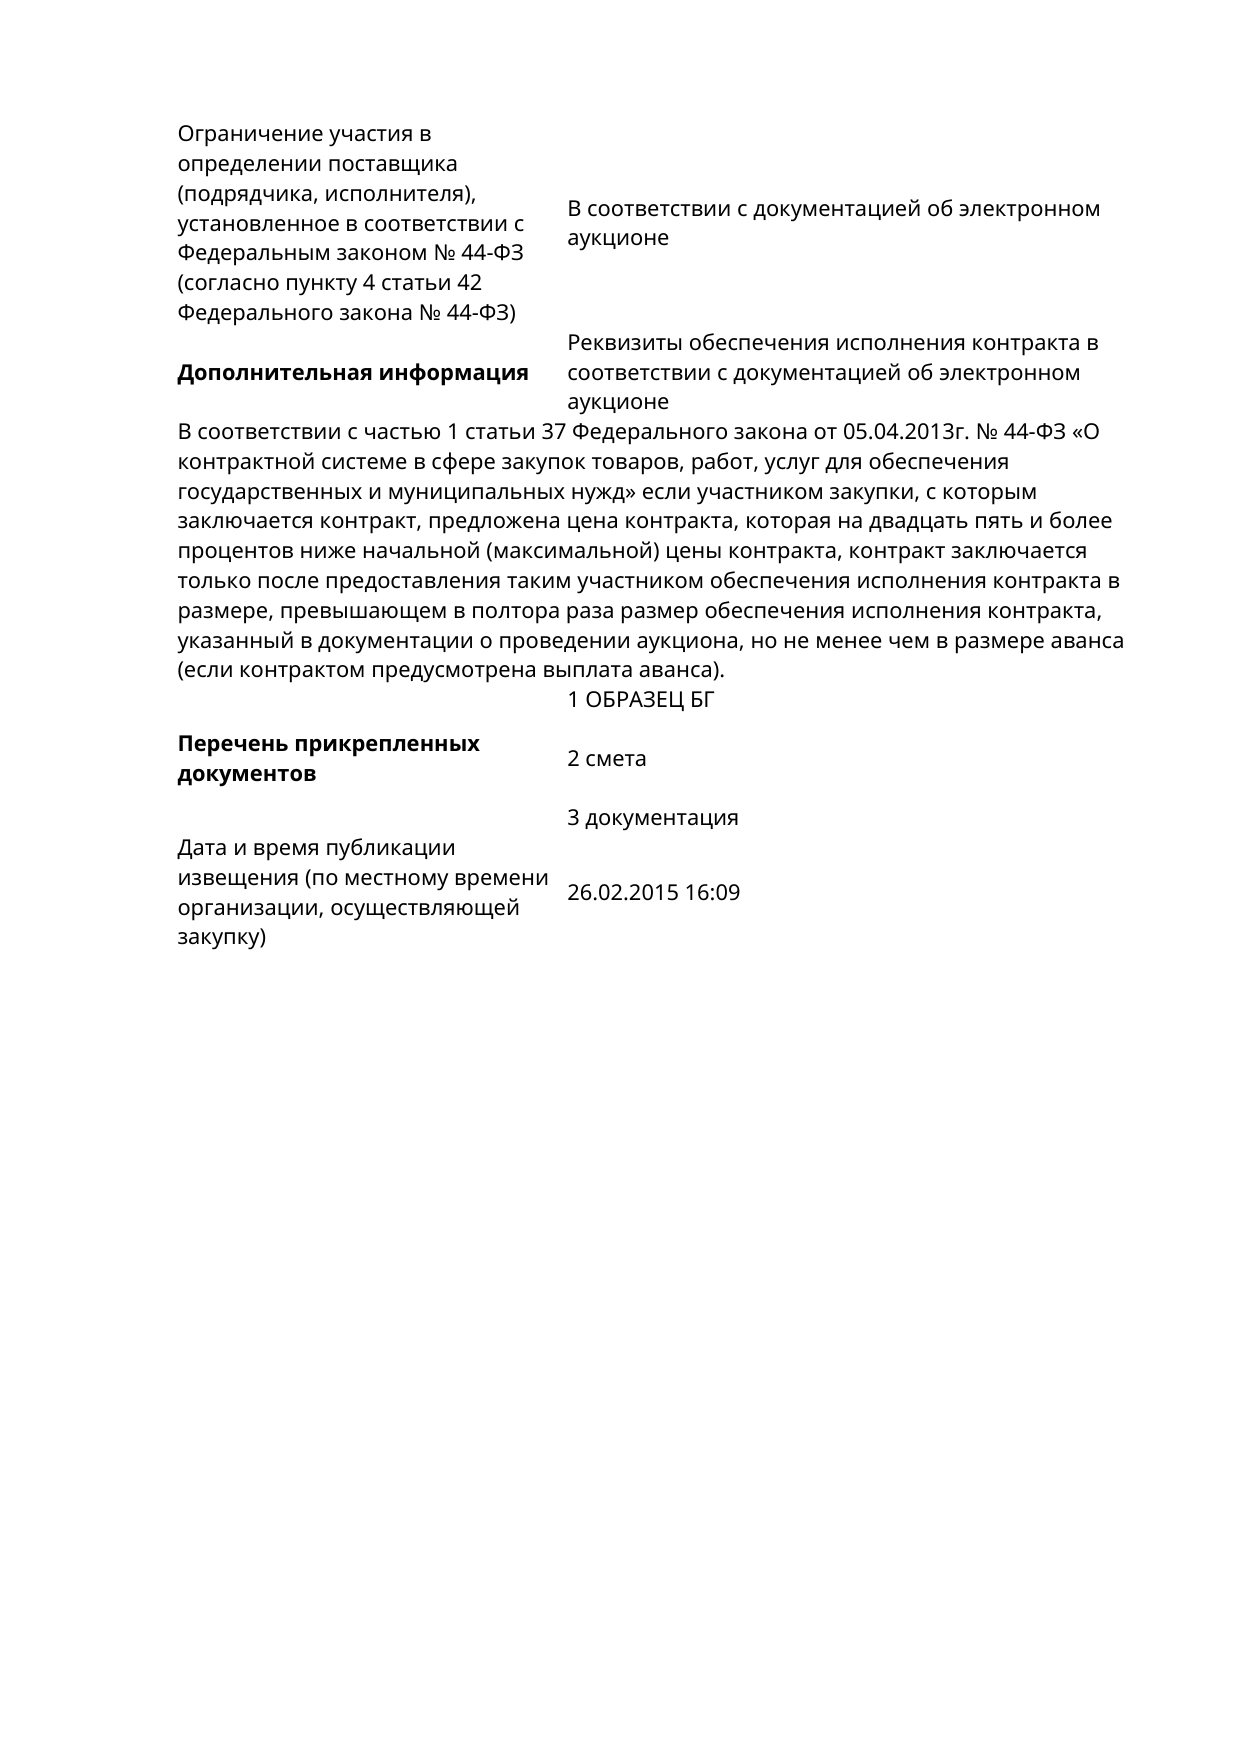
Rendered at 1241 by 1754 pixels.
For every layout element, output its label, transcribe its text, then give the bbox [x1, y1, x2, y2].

table_cell Реквизиты обеспечения исполнения контракта в соответствии с документацией об электронном аукционе [567, 327, 1152, 416]
table_cell Дополнительная информация [177, 327, 567, 416]
table_cell 26.02.2015 16:09 [567, 832, 1152, 951]
table_cell Ограничение участия в определении поставщика (подрядчика, исполнителя), установленное в соответствии с Федеральным законом № 44-ФЗ (согласно пункту 4 статьи 42 Федерального закона № 44-ФЗ) [177, 118, 567, 327]
table_cell Дата и время публикации извещения (по местному времени организации, осуществляющей закупку) [177, 832, 567, 951]
table_cell 1 ОБРАЗЕЦ БГ 2 смета 3 документация [567, 684, 1152, 832]
table_cell Перечень прикрепленных документов [177, 684, 567, 832]
table_cell В соответствии с частью 1 статьи 37 Федерального закона от 05.04.2013г. № 44-ФЗ «О контрактной системе в сфере закупок товаров, работ, услуг для обеспечения государственных и муниципальных нужд» если участником закупки, с которым заключается контракт, предложена цена контракта, которая на двадцать пять и более процентов ниже начальной (максимальной) цены контракта, контракт заключается только после предоставления таким участником обеспечения исполнения контракта в размере, превышающем в полтора раза размер обеспечения исполнения контракта, указанный в документации о проведении аукциона, но не менее чем в размере аванса (если контрактом предусмотрена выплата аванса). [177, 416, 1152, 684]
table_cell В соответствии с документацией об электронном аукционе [567, 118, 1152, 327]
